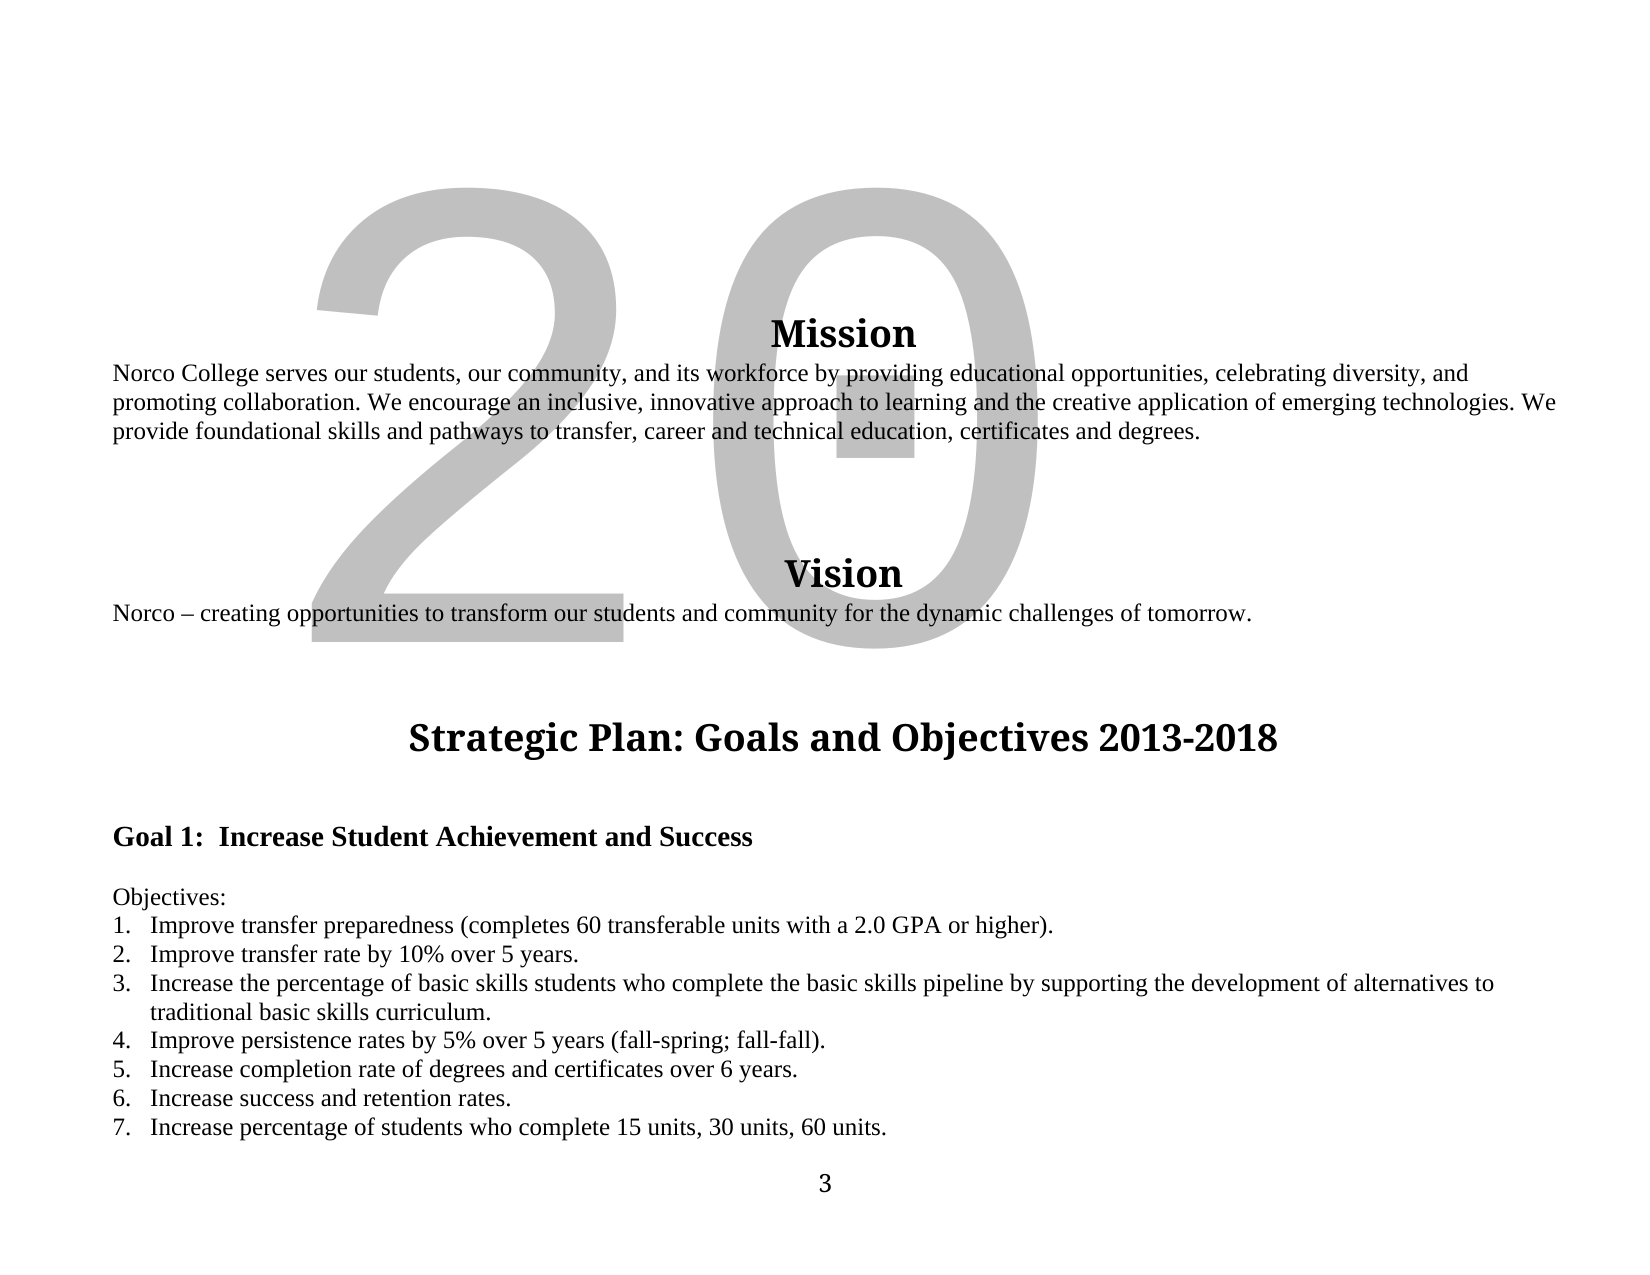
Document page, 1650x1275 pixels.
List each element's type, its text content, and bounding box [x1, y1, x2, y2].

text 3. Increase the percentage of basic skills students who complete the basic skills pipeline by supporting the development of alternatives to traditional basic skills curriculum. [112, 968, 1575, 1025]
text 5. Increase completion rate of degrees and certificates over 6 years. [112, 1054, 1575, 1083]
text 2. Improve transfer rate by 10% over 5 years. [112, 939, 1575, 968]
text 7. Increase percentage of students who complete 15 units, 30 units, 60 units. [112, 1112, 1575, 1140]
text Vision [112, 547, 1575, 598]
text 4. Improve persistence rates by 5% over 5 years (fall-spring; fall-fall). [112, 1025, 1575, 1054]
text Goal 1: Increase Student Achievement and Success [112, 819, 1575, 853]
text Strategic Plan: Goals and Objectives 2013-2018 [112, 712, 1575, 763]
text 6. Increase success and retention rates. [112, 1083, 1575, 1112]
text 1. Improve transfer preparedness (completes 60 transferable units with a 2.0 GPA or higher). [112, 910, 1575, 939]
text Objectives: [112, 882, 1575, 910]
text Norco College serves our students, our community, and its workforce by providing educational opportunities, celebrating diversity, and promoting collaboration. We encourage an inclusive, innovative approach to learning and the creative application of emerging technologies. We provide foundational skills and pathways to transfer, career and technical education, certificates and degrees. [112, 358, 1575, 445]
text Mission [112, 307, 1575, 358]
text Norco – creating opportunities to transform our students and community for the dynamic challenges of tomorrow. [112, 598, 1575, 627]
